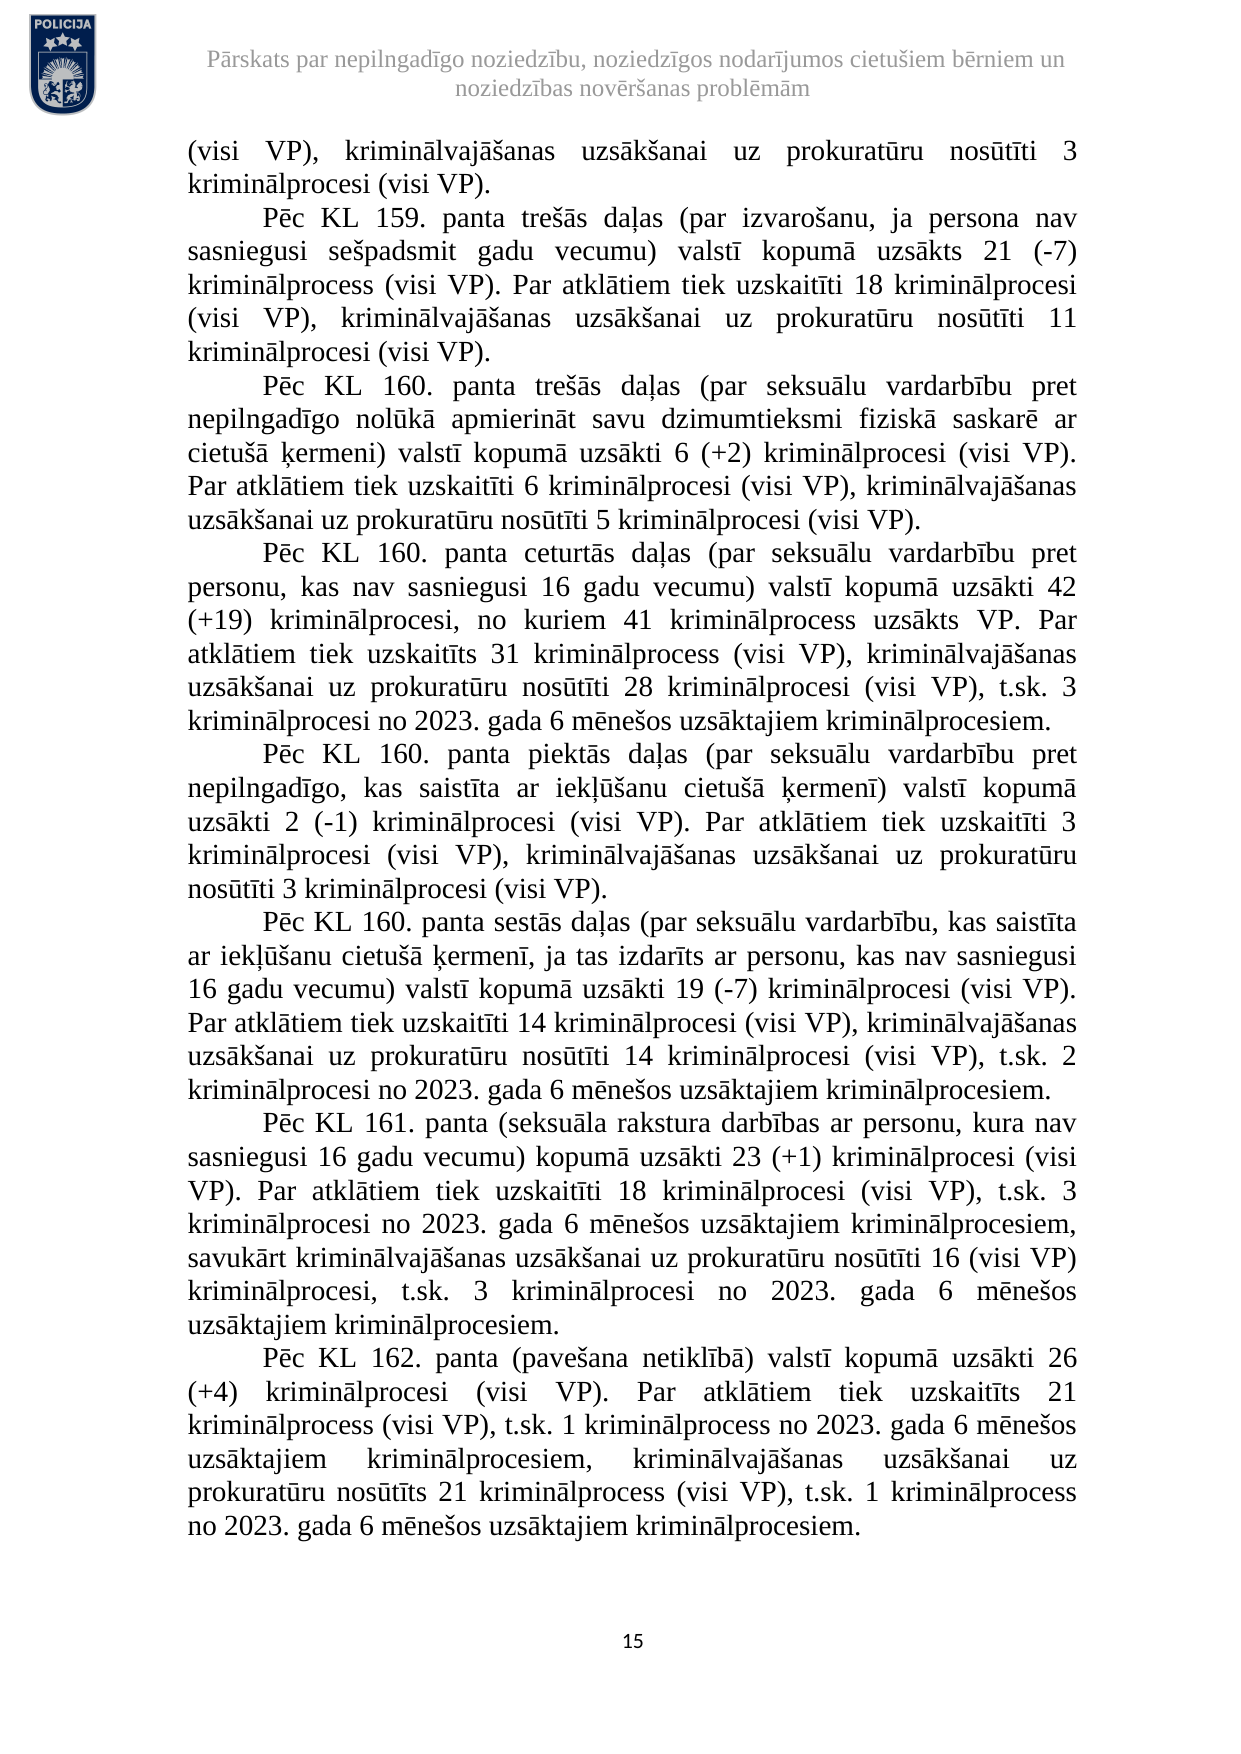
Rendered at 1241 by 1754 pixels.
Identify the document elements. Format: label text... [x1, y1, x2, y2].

text Pēc KL 160. panta sestās daļas (par seksuālu vardarbību, kas saistīta ar iekļūšanu cietušā ķermenī, ja tas izdarīts ar personu, kas nav sasniegusi 16 gadu vecumu) valstī kopumā uzsākti 19 (-7) kriminālprocesi (visi VP). Par atklātiem tiek uzskaitīti 14 kriminālprocesi (visi VP), kriminālvajāšanas uzsākšanai uz prokuratūru nosūtīti 14 kriminālprocesi (visi VP), t.sk. 2 kriminālprocesi no 2023. gada 6 mēnešos uzsāktajiem kriminālprocesiem. [187, 904, 1078, 1106]
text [187, 133, 1078, 200]
text Pēc KL 160. panta trešās daļas (par seksuālu vardarbību pret nepilngadīgo nolūkā apmierināt savu dzimumtieksmi fiziskā saskarē ar cietušā ķermeni) valstī kopumā uzsākti 6 (+2) kriminālprocesi (visi VP). Par atklātiem tiek uzskaitīti 6 kriminālprocesi (visi VP), kriminālvajāšanas uzsākšanai uz prokuratūru nosūtīti 5 kriminālprocesi (visi VP). [187, 368, 1078, 535]
picture [12, 14, 113, 121]
text Pēc KL 160. panta piektās daļas (par seksuālu vardarbību pret nepilngadīgo, kas saistīta ar iekļūšanu cietušā ķermenī) valstī kopumā uzsākti 2 (-1) kriminālprocesi (visi VP). Par atklātiem tiek uzskaitīti 3 kriminālprocesi (visi VP), kriminālvajāšanas uzsākšanai uz prokuratūru nosūtīti 3 kriminālprocesi (visi VP). [187, 737, 1078, 904]
text Pēc KL 160. panta ceturtās daļas (par seksuālu vardarbību pret personu, kas nav sasniegusi 16 gadu vecumu) valstī kopumā uzsākti 42 (+19) kriminālprocesi, no kuriem 41 kriminālprocess uzsākts VP. Par atklātiem tiek uzskaitīts 31 kriminālprocess (visi VP), kriminālvajāšanas uzsākšanai uz prokuratūru nosūtīti 28 kriminālprocesi (visi VP), t.sk. 3 kriminālprocesi no 2023. gada 6 mēnešos uzsāktajiem kriminālprocesiem. [187, 535, 1078, 737]
text Pēc KL 162. panta (pavešana netiklībā) valstī kopumā uzsākti 26 (+4) kriminālprocesi (visi VP). Par atklātiem tiek uzskaitīts 21 kriminālprocess (visi VP), t.sk. 1 kriminālprocess no 2023. gada 6 mēnešos uzsāktajiem kriminālprocesiem, kriminālvajāšanas uzsākšanai uz prokuratūru nosūtīts 21 kriminālprocess (visi VP), t.sk. 1 kriminālprocess no 2023. gada 6 mēnešos uzsāktajiem kriminālprocesiem. [187, 1340, 1078, 1542]
text Pēc KL 159. panta trešās daļas (par izvarošanu, ja persona nav sasniegusi sešpadsmit gadu vecumu) valstī kopumā uzsākts 21 (-7) kriminālprocess (visi VP). Par atklātiem tiek uzskaitīti 18 kriminālprocesi (visi VP), kriminālvajāšanas uzsākšanai uz prokuratūru nosūtīti 11 kriminālprocesi (visi VP). [187, 200, 1078, 368]
text Pēc KL 161. panta (seksuāla rakstura darbības ar personu, kura nav sasniegusi 16 gadu vecumu) kopumā uzsākti 23 (+1) kriminālprocesi (visi VP). Par atklātiem tiek uzskaitīti 18 kriminālprocesi (visi VP), t.sk. 3 kriminālprocesi no 2023. gada 6 mēnešos uzsāktajiem kriminālprocesiem, savukārt kriminālvajāšanas uzsākšanai uz prokuratūru nosūtīti 16 (visi VP) kriminālprocesi, t.sk. 3 kriminālprocesi no 2023. gada 6 mēnešos uzsāktajiem kriminālprocesiem. [187, 1106, 1078, 1340]
